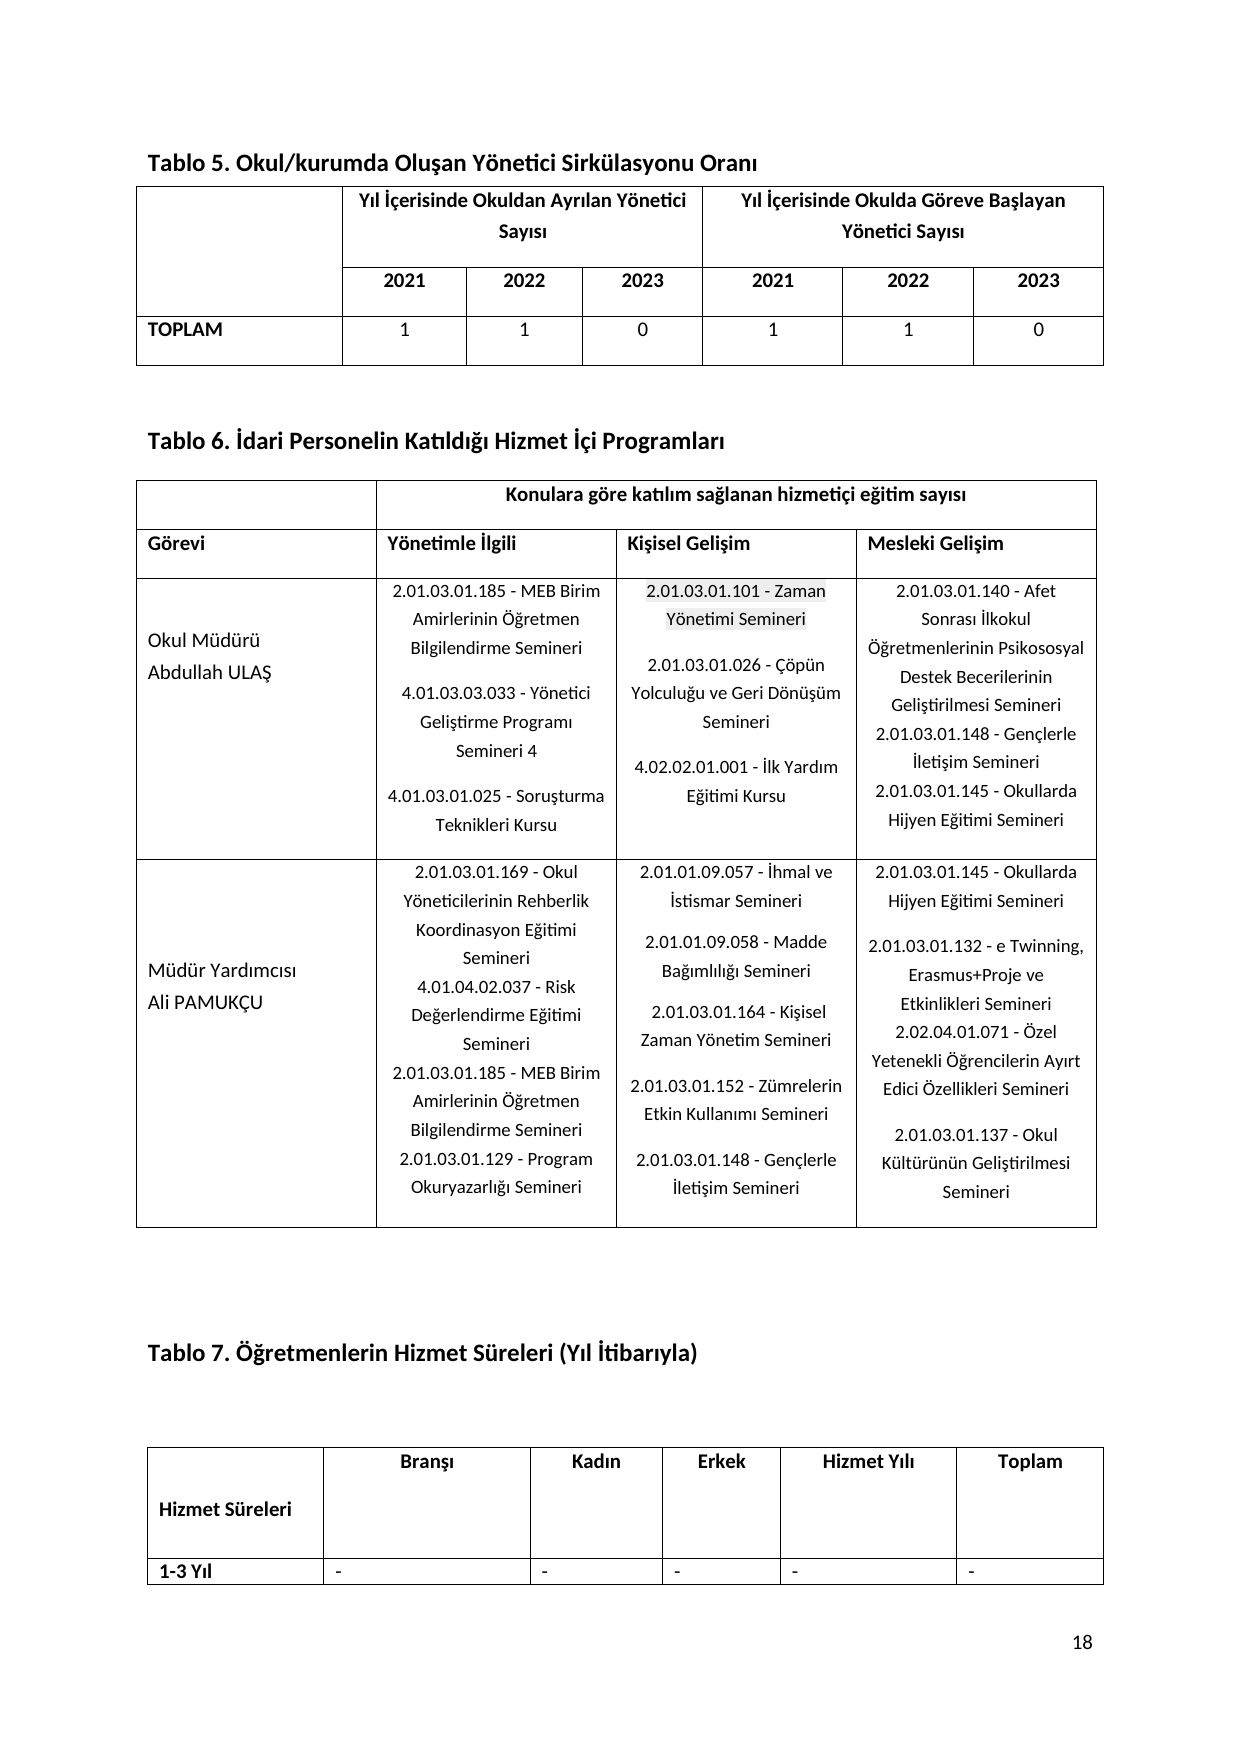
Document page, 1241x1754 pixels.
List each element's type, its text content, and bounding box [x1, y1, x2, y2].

table_cell Kişisel Gelişim [617, 530, 856, 578]
table_cell 2022 [467, 268, 582, 316]
table_cell 2.01.03.01.169 - Okul Yöneticilerinin Rehberlik Koordinasyon Eğitimi Semineri 4.01.04.02.037 - Risk Değerlendirme Eğitimi Semineri 2.01.03.01.185 - MEB Birim Amirlerinin Öğretmen Bilgilendirme Semineri 2.01.03.01.129 - Program Okuryazarlığı Semineri [377, 860, 616, 1227]
table_cell 1 [343, 317, 466, 365]
table_header Konulara göre katılım sağlanan hizmetiçi eğitim sayısı [377, 481, 1096, 529]
table_cell 2021 [343, 268, 466, 316]
table_header Kadın [531, 1448, 662, 1558]
table_cell 2.01.01.09.057 - İhmal ve İstismar Semineri 2.01.01.09.058 - Madde Bağımlılığı Semineri 2.01.03.01.164 - Kişisel Zaman Yönetim Semineri 2.01.03.01.152 - Zümrelerin Etkin Kullanımı Semineri 2.01.03.01.148 - Gençlerle İletişim Semineri [617, 860, 856, 1227]
subtitle Tablo 5. Okul/kurumda Oluşan Yönetici Sirkülasyonu Oranı [148, 148, 1093, 178]
table_header [137, 187, 342, 316]
table_header Toplam [957, 1448, 1103, 1558]
table_header Yıl İçerisinde Okulda Göreve Başlayan Yönetici Sayısı [703, 187, 1103, 267]
table_cell 2.01.03.01.101 - Zaman Yönetimi Semineri 2.01.03.01.026 - Çöpün Yolculuğu ve Geri Dönüşüm Semineri 4.02.02.01.001 - İlk Yardım Eğitimi Kursu [617, 579, 856, 859]
table_cell 2.01.03.01.185 - MEB Birim Amirlerinin Öğretmen Bilgilendirme Semineri 4.01.03.03.033 - Yönetici Geliştirme Programı Semineri 4 4.01.03.01.025 - Soruşturma Teknikleri Kursu [377, 579, 616, 859]
table_cell Okul Müdürü Abdullah ULAŞ [137, 579, 376, 859]
table_cell 2022 [843, 268, 973, 316]
text Tablo 7. Öğretmenlerin Hizmet Süreleri (Yıl İtibarıyla) [148, 1337, 1093, 1368]
table_header Erkek [663, 1448, 780, 1558]
table_cell TOPLAM [137, 317, 342, 365]
table_cell - [324, 1559, 530, 1584]
table_cell - [781, 1559, 956, 1584]
text Tablo 6. İdari Personelin Katıldığı Hizmet İçi Programları [148, 425, 1093, 455]
table_cell - [531, 1559, 662, 1584]
table_cell - [663, 1559, 780, 1584]
table_cell - [957, 1559, 1103, 1584]
table_header Branşı [324, 1448, 530, 1558]
table_header Yıl İçerisinde Okuldan Ayrılan Yönetici Sayısı [343, 187, 702, 267]
table_cell Yönetimle İlgili [377, 530, 616, 578]
table_header Hizmet Yılı [781, 1448, 956, 1558]
table_cell Görevi [137, 530, 376, 578]
table_cell 1 [703, 317, 842, 365]
table_cell 0 [974, 317, 1103, 365]
table_cell 0 [583, 317, 702, 365]
table_cell 2.01.03.01.140 - Afet Sonrası İlkokul Öğretmenlerinin Psikososyal Destek Becerilerinin Geliştirilmesi Semineri 2.01.03.01.148 - Gençlerle İletişim Semineri 2.01.03.01.145 - Okullarda Hijyen Eğitimi Semineri [857, 579, 1096, 859]
table_header [137, 481, 376, 529]
table_cell 2021 [703, 268, 842, 316]
table_cell 2023 [583, 268, 702, 316]
table_cell Müdür Yardımcısı Ali PAMUKÇU [137, 860, 376, 1227]
table_cell 1-3 Yıl [148, 1559, 323, 1584]
table_cell 2023 [974, 268, 1103, 316]
table_header Hizmet Süreleri [148, 1448, 323, 1558]
table_cell Mesleki Gelişim [857, 530, 1096, 578]
table_cell 1 [467, 317, 582, 365]
table_cell 2.01.03.01.145 - Okullarda Hijyen Eğitimi Semineri 2.01.03.01.132 - e Twinning, Erasmus+Proje ve Etkinlikleri Semineri 2.02.04.01.071 - Özel Yetenekli Öğrencilerin Ayırt Edici Özellikleri Semineri 2.01.03.01.137 - Okul Kültürünün Geliştirilmesi Semineri [857, 860, 1096, 1227]
table_cell 1 [843, 317, 973, 365]
